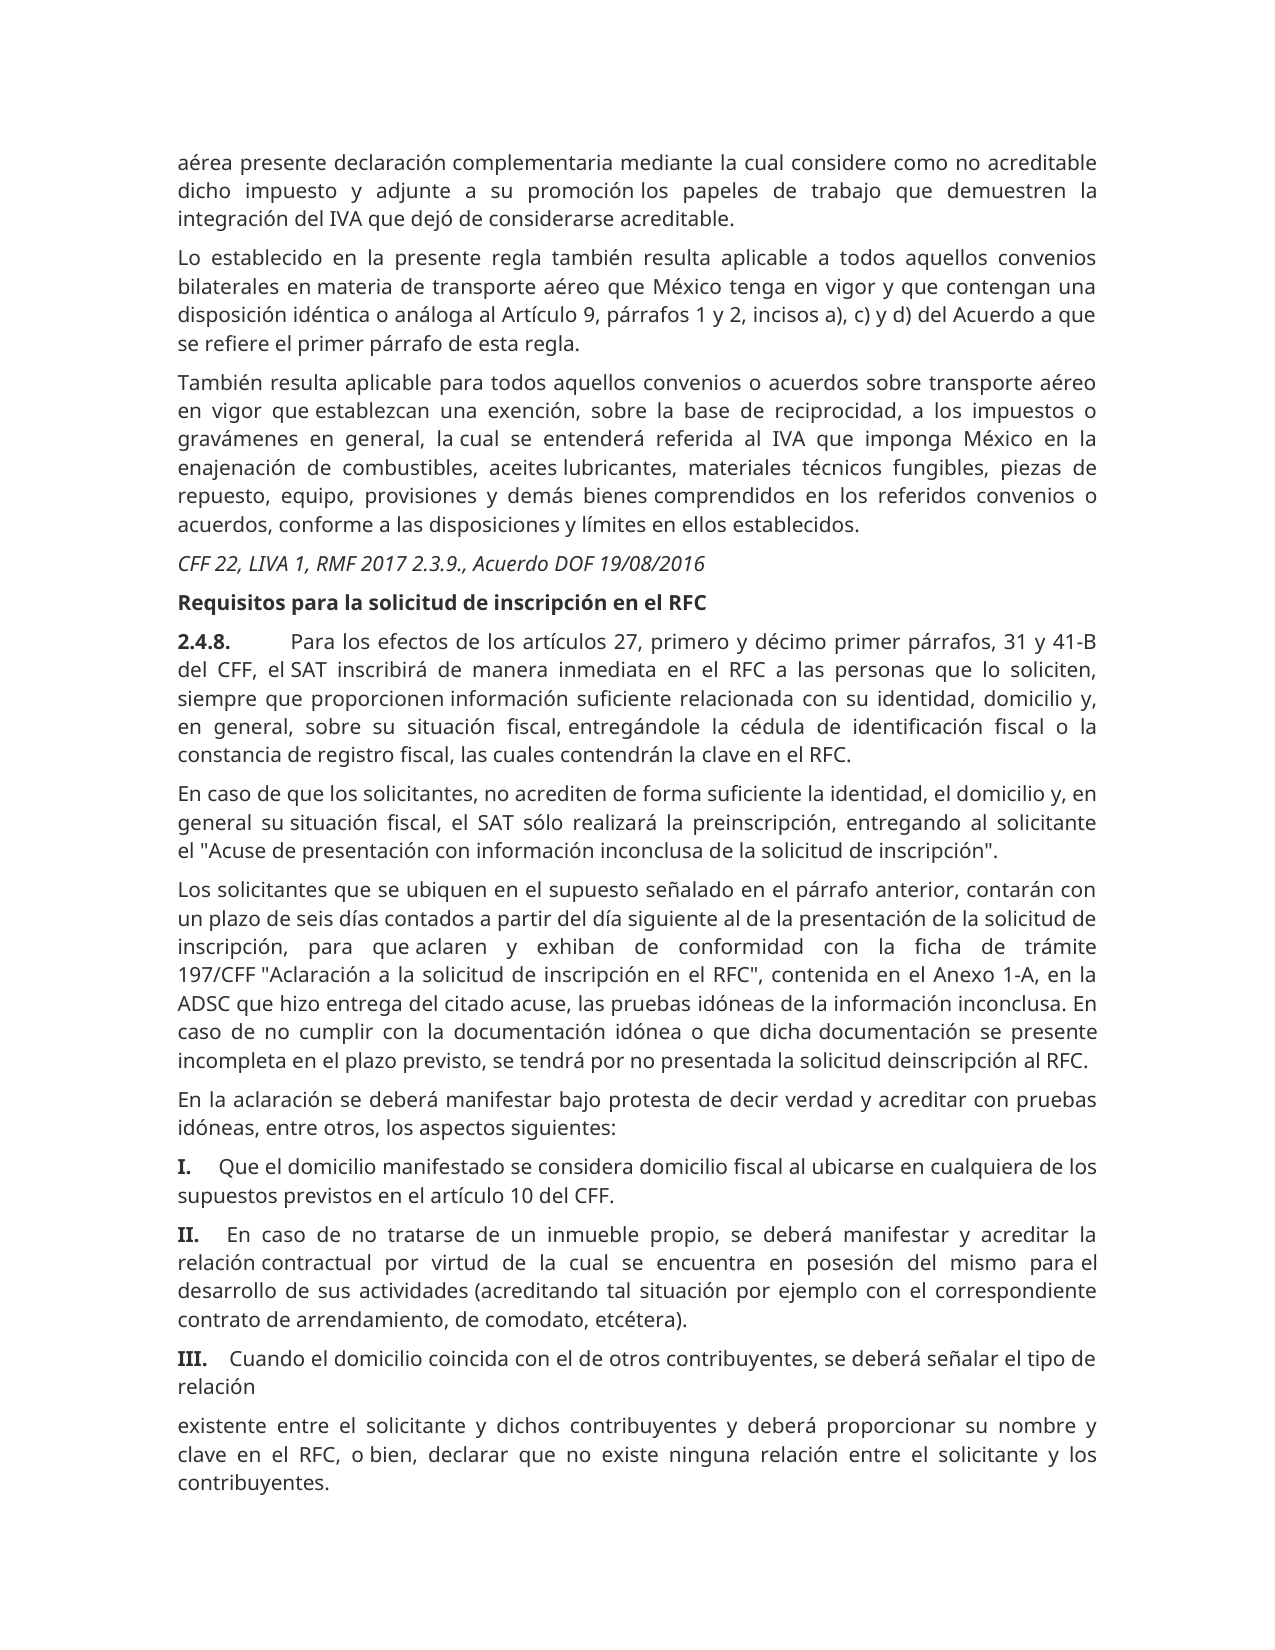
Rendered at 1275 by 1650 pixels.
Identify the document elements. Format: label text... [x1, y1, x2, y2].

text existente entre el solicitante y dichos contribuyentes y deberá proporcionar su nombre y clave en el RFC, o bien, declarar que no existe ninguna relación entre el solicitante y los contribuyentes. [177, 1411, 1098, 1497]
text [177, 148, 1098, 233]
text II. En caso de no tratarse de un inmueble propio, se deberá manifestar y acreditar la relación contractual por virtud de la cual se encuentra en posesión del mismo para el desarrollo de sus actividades (acreditando tal situación por ejemplo con el correspondiente contrato de arrendamiento, de comodato, etcétera). [177, 1220, 1098, 1333]
text CFF 22, LIVA 1, RMF 2017 2.3.9., Acuerdo DOF 19/08/2016 [177, 549, 1098, 577]
text Los solicitantes que se ubiquen en el supuesto señalado en el párrafo anterior, contarán con un plazo de seis días contados a partir del día siguiente al de la presentación de la solicitud de inscripción, para que aclaren y exhiban de conformidad con la ficha de trámite 197/CFF "Aclaración a la solicitud de inscripción en el RFC", contenida en el Anexo 1-A, en la ADSC que hizo entrega del citado acuse, las pruebas idóneas de la información inconclusa. En caso de no cumplir con la documentación idónea o que dicha documentación se presente incompleta en el plazo previsto, se tendrá por no presentada la solicitud deinscripción al RFC. [177, 875, 1098, 1074]
text También resulta aplicable para todos aquellos convenios o acuerdos sobre transporte aéreo en vigor que establezcan una exención, sobre la base de reciprocidad, a los impuestos o gravámenes en general, la cual se entenderá referida al IVA que imponga México en la enajenación de combustibles, aceites lubricantes, materiales técnicos fungibles, piezas de repuesto, equipo, provisiones y demás bienes comprendidos en los referidos convenios o acuerdos, conforme a las disposiciones y límites en ellos establecidos. [177, 368, 1098, 538]
text Requisitos para la solicitud de inscripción en el RFC [177, 588, 1098, 616]
text 2.4.8. Para los efectos de los artículos 27, primero y décimo primer párrafos, 31 y 41-B del CFF, el SAT inscribirá de manera inmediata en el RFC a las personas que lo soliciten, siempre que proporcionen información suficiente relacionada con su identidad, domicilio y, en general, sobre su situación fiscal, entregándole la cédula de identificación fiscal o la constancia de registro fiscal, las cuales contendrán la clave en el RFC. [177, 627, 1098, 769]
text Lo establecido en la presente regla también resulta aplicable a todos aquellos convenios bilaterales en materia de transporte aéreo que México tenga en vigor y que contengan una disposición idéntica o análoga al Artículo 9, párrafos 1 y 2, incisos a), c) y d) del Acuerdo a que se refiere el primer párrafo de esta regla. [177, 243, 1098, 357]
text III. Cuando el domicilio coincida con el de otros contribuyentes, se deberá señalar el tipo de relación [177, 1344, 1098, 1401]
text En la aclaración se deberá manifestar bajo protesta de decir verdad y acreditar con pruebas idóneas, entre otros, los aspectos siguientes: [177, 1085, 1098, 1142]
text En caso de que los solicitantes, no acrediten de forma suficiente la identidad, el domicilio y, en general su situación fiscal, el SAT sólo realizará la preinscripción, entregando al solicitante el "Acuse de presentación con información inconclusa de la solicitud de inscripción". [177, 779, 1098, 865]
text I. Que el domicilio manifestado se considera domicilio fiscal al ubicarse en cualquiera de los supuestos previstos en el artículo 10 del CFF. [177, 1152, 1098, 1209]
